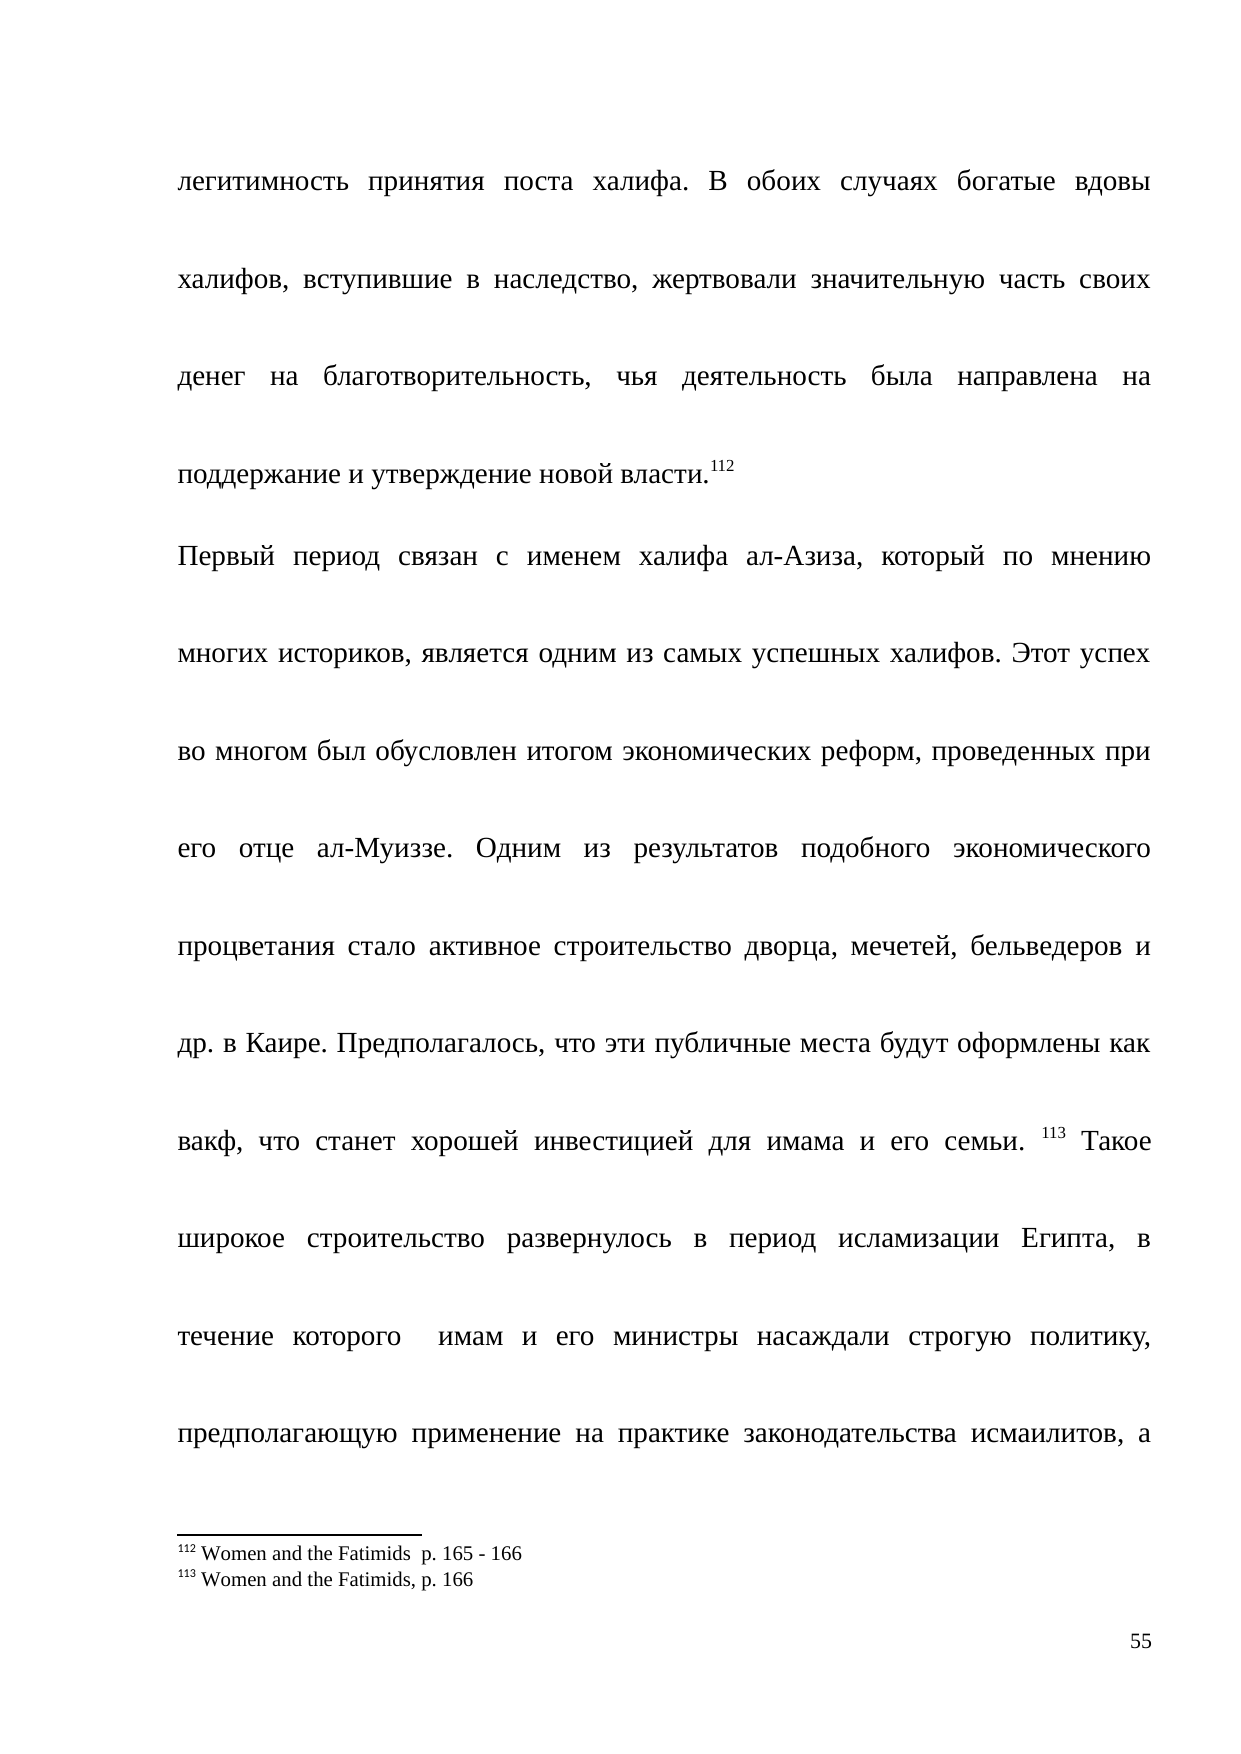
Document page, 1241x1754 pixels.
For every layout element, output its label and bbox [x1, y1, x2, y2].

text [177, 148, 1152, 505]
text [177, 522, 1152, 1464]
